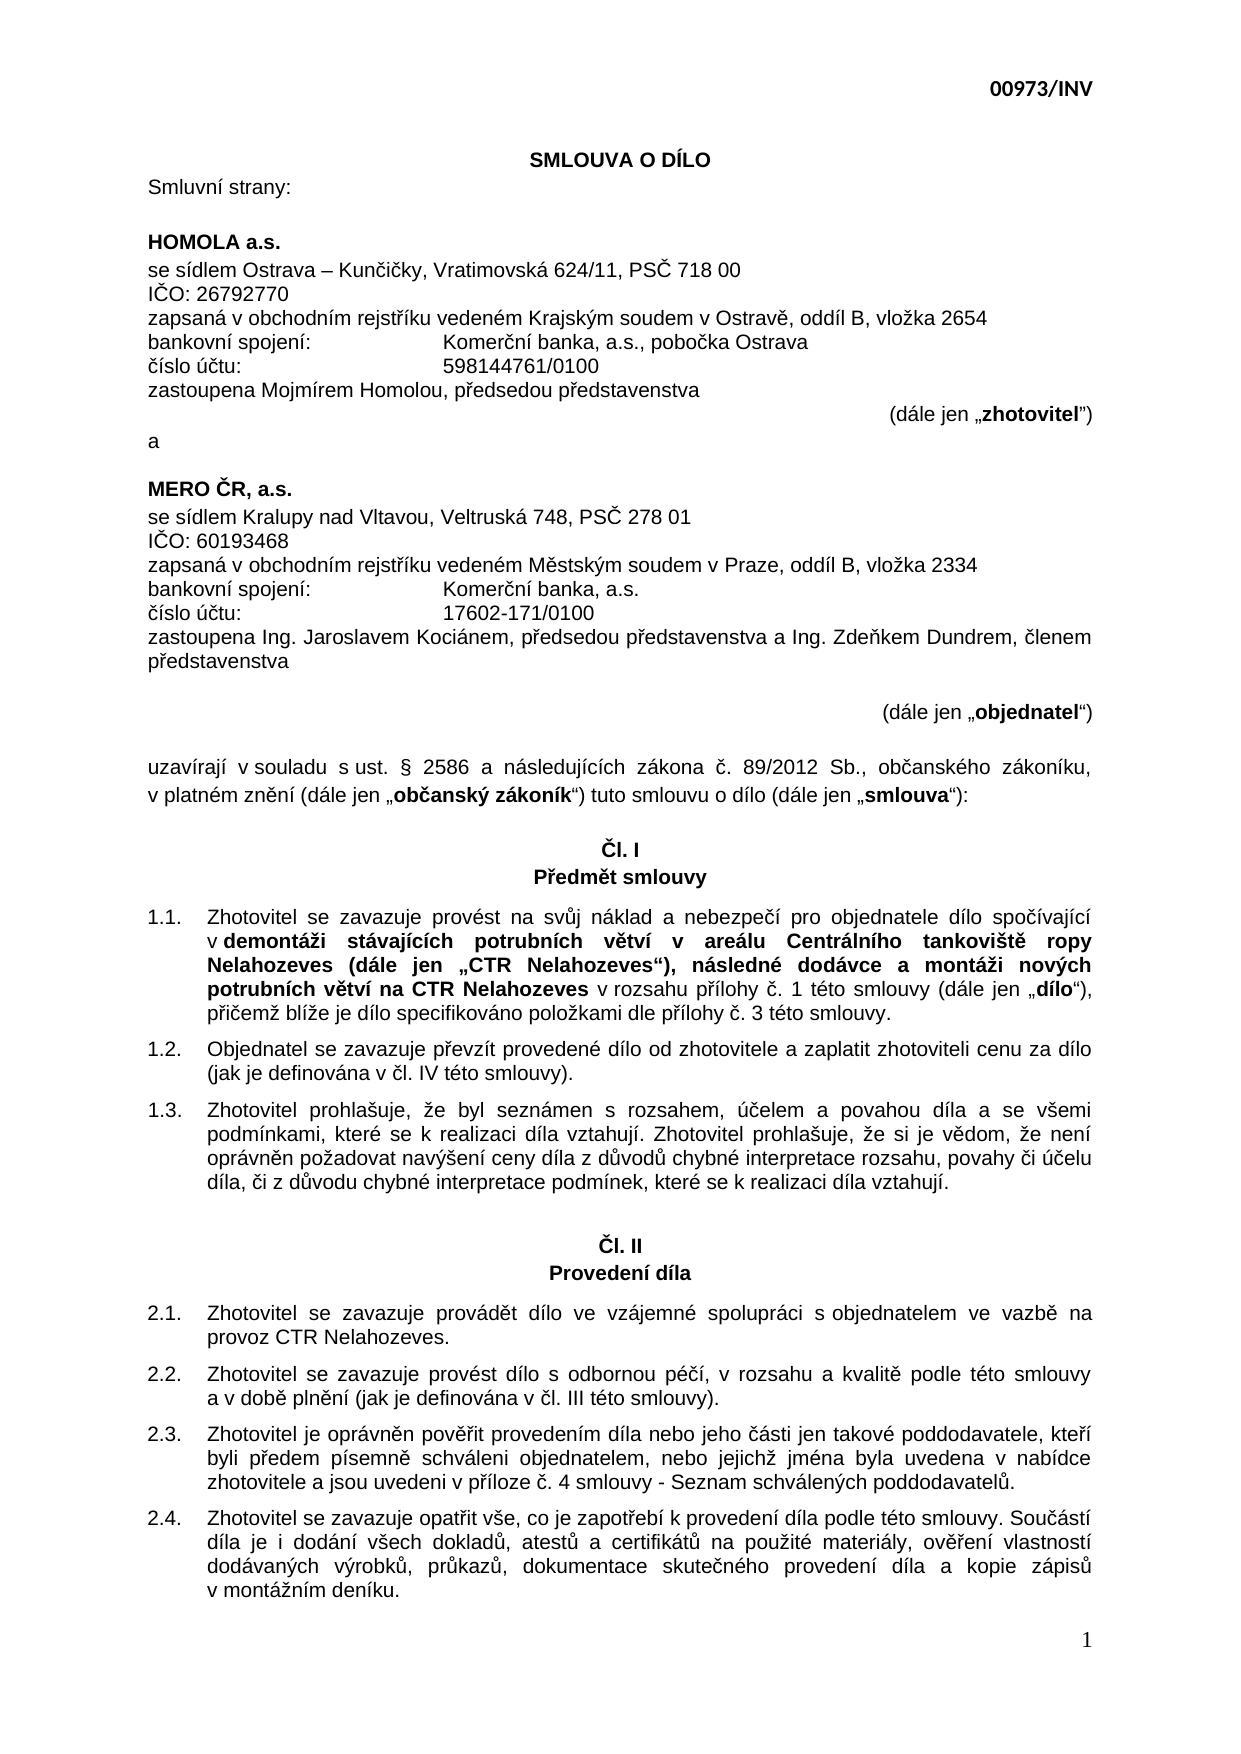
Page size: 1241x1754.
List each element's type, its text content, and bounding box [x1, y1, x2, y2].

text uzavírají v souladu s ust. § 2586 a následujících zákona č. 89/2012 Sb., občanského zákoníku, v platném znění (dále jen „občanský zákoník“) tuto smlouvu o dílo (dále jen „smlouva“): [148, 755, 1093, 806]
list Objednatel se zavazuje převzít provedené dílo od zhotovitele a zaplatit zhotoviteli cenu za dílo (jak je definována v čl. IV této smlouvy). [147, 1037, 1093, 1085]
text Čl. I [148, 837, 1093, 861]
text zapsaná v obchodním rejstříku vedeném Městským soudem v Praze, oddíl B, vložka 2334 [148, 553, 1093, 577]
text Čl. II [148, 1233, 1093, 1257]
text zastoupena Ing. Jaroslavem Kociánem, předsedou představenstva a Ing. Zdeňkem Dundrem, členem představenstva [148, 624, 1093, 672]
text zastoupena Mojmírem Homolou, předsedou představenstva [148, 377, 1093, 401]
list Zhotovitel prohlašuje, že byl seznámen s rozsahem, účelem a povahou díla a se všemi podmínkami, které se k realizaci díla vztahují. Zhotovitel prohlašuje, že si je vědom, že není oprávněn požadovat navýšení ceny díla z důvodů chybné interpretace rozsahu, povahy či účelu díla, či z důvodu chybné interpretace podmínek, které se k realizaci díla vztahují. [148, 1098, 1093, 1193]
text číslo účtu: 598144761/0100 [148, 353, 1093, 377]
text Provedení díla [148, 1261, 1093, 1285]
list Zhotovitel se zavazuje provádět dílo ve vzájemné spolupráci s objednatelem ve vazbě na provoz CTR Nelahozeves. [147, 1301, 1093, 1349]
text HOMOLA a.s. [148, 230, 1093, 254]
text SMLOUVA O DÍLO [148, 148, 1093, 172]
text se sídlem Ostrava – Kunčičky, Vratimovská 624/11, PSČ 718 00 [148, 258, 1093, 282]
text Smluvní strany: [148, 175, 1093, 199]
list Zhotovitel se zavazuje opatřit vše, co je zapotřebí k provedení díla podle této smlouvy. Součástí díla je i dodání všech dokladů, atestů a certifikátů na použité materiály, ověření vlastností dodávaných výrobků, průkazů, dokumentace skutečného provedení díla a kopie zápisů v montážním deníku. [147, 1506, 1093, 1602]
text MERO ČR, a.s. [148, 477, 1093, 501]
list Zhotovitel je oprávněn pověřit provedením díla nebo jeho části jen takové poddodavatele, kteří byli předem písemně schváleni objednatelem, nebo jejichž jména byla uvedena v nabídce zhotovitele a jsou uvedeni v příloze č. 4 smlouvy - Seznam schválených poddodavatelů. [147, 1422, 1093, 1494]
text Předmět smlouvy [148, 865, 1093, 889]
text IČO: 60193468 [148, 529, 1093, 553]
text (dále jen „objednatel“) [148, 700, 1093, 724]
list Zhotovitel se zavazuje provést na svůj náklad a nebezpečí pro objednatele dílo spočívající v demontáži stávajících potrubních větví v areálu Centrálního tankoviště ropy Nelahozeves (dále jen „CTR Nelahozeves“), následné dodávce a montáži nových potrubních větví na CTR Nelahozeves v rozsahu přílohy č. 1 této smlouvy (dále jen „dílo“), přičemž blíže je dílo specifikováno položkami dle přílohy č. 3 této smlouvy. [147, 905, 1093, 1025]
text IČO: 26792770 [148, 282, 1093, 306]
text bankovní spojení: Komerční banka, a.s. [148, 577, 1093, 601]
text číslo účtu: 17602-171/0100 [148, 601, 1093, 624]
text bankovní spojení: Komerční banka, a.s., pobočka Ostrava [148, 329, 1093, 353]
text zapsaná v obchodním rejstříku vedeném Krajským soudem v Ostravě, oddíl B, vložka 2654 [148, 306, 1093, 329]
text (dále jen „zhotovitel”) [148, 401, 1093, 425]
text a [148, 429, 1093, 453]
list Zhotovitel se zavazuje provést dílo s odbornou péčí, v rozsahu a kvalitě podle této smlouvy a v době plnění (jak je definována v čl. III této smlouvy). [147, 1361, 1093, 1409]
text se sídlem Kralupy nad Vltavou, Veltruská 748, PSČ 278 01 [148, 505, 1093, 529]
